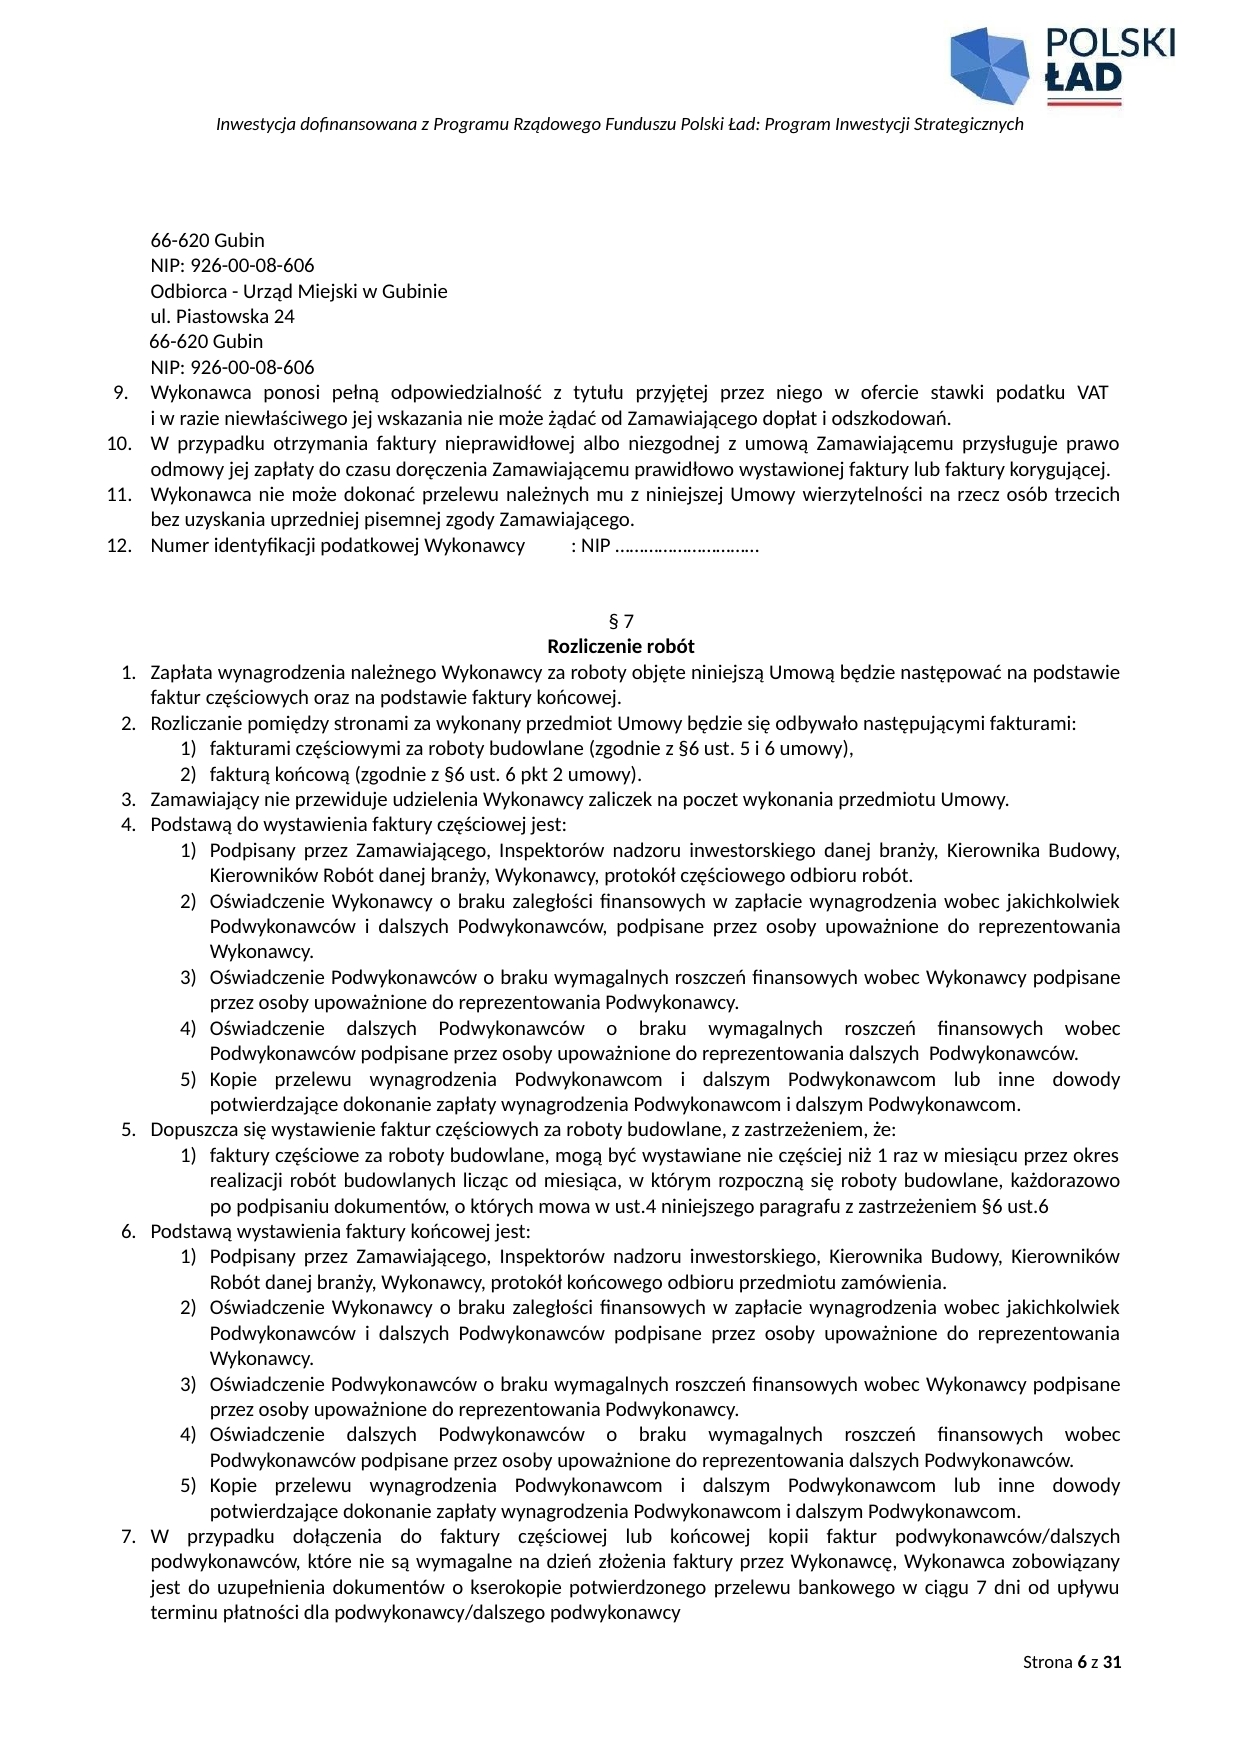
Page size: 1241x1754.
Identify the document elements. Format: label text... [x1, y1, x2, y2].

list faktury częściowe za roboty budowlane, mogą być wystawiane nie częściej niż 1 raz w miesiącu przez okres realizacji robót budowlanych licząc od miesiąca, w którym rozpoczną się roboty budowlane, każdorazowo po podpisaniu dokumentów, o których mowa w ust.4 niniejszego paragrafu z zastrzeżeniem §6 ust.6 [180, 1142, 1121, 1218]
list Oświadczenie Wykonawcy o braku zaległości finansowych w zapłacie wynagrodzenia wobec jakichkolwiek Podwykonawców i dalszych Podwykonawców, podpisane przez osoby upoważnione do reprezentowania Wykonawcy. [180, 888, 1121, 964]
list Zamawiający nie przewiduje udzielenia Wykonawcy zaliczek na poczet wykonania przedmiotu Umowy. [121, 786, 1121, 812]
list W przypadku dołączenia do faktury częściowej lub końcowej kopii faktur podwykonawców/dalszych podwykonawców, które nie są wymagalne na dzień złożenia faktury przez Wykonawcę, Wykonawca zobowiązany jest do uzupełnienia dokumentów o kserokopie potwierdzonego przelewu bankowego w ciągu 7 dni od upływu terminu płatności dla podwykonawcy/dalszego podwykonawcy [121, 1523, 1121, 1625]
text 66-620 Gubin [150, 227, 1121, 252]
text NIP: 926-00-08-606 [150, 354, 1121, 379]
text ul. Piastowska 24 [150, 303, 1121, 329]
text Odbiorca - Urząd Miejski w Gubinie [150, 278, 1121, 303]
list Oświadczenie Podwykonawców o braku wymagalnych roszczeń finansowych wobec Wykonawcy podpisane przez osoby upoważnione do reprezentowania Podwykonawcy. [180, 964, 1121, 1015]
list Dopuszcza się wystawienie faktur częściowych za roboty budowlane, z zastrzeżeniem, że: [121, 1117, 1121, 1142]
list fakturami częściowymi za roboty budowlane (zgodnie z §6 ust. 5 i 6 umowy), [180, 735, 1121, 761]
picture [943, 20, 1176, 118]
list Podpisany przez Zamawiającego, Inspektorów nadzoru inwestorskiego, Kierownika Budowy, Kierowników Robót danej branży, Wykonawcy, protokół końcowego odbioru przedmiotu zamówienia. [180, 1244, 1121, 1294]
list Podstawą do wystawienia faktury częściowej jest: [121, 812, 1121, 837]
list Podpisany przez Zamawiającego, Inspektorów nadzoru inwestorskiego danej branży, Kierownika Budowy, Kierowników Robót danej branży, Wykonawcy, protokół częściowego odbioru robót. [180, 837, 1121, 888]
text NIP: 926-00-08-606 [150, 252, 1121, 278]
list fakturą końcową (zgodnie z §6 ust. 6 pkt 2 umowy). [180, 761, 1121, 786]
text Rozliczenie robót [121, 634, 1121, 659]
list W przypadku otrzymania faktury nieprawidłowej albo niezgodnej z umową Zamawiającemu przysługuje prawo odmowy jej zapłaty do czasu doręczenia Zamawiającemu prawidłowo wystawionej faktury lub faktury korygującej. [106, 430, 1121, 481]
list Rozliczanie pomiędzy stronami za wykonany przedmiot Umowy będzie się odbywało następującymi fakturami: [121, 710, 1121, 735]
list Zapłata wynagrodzenia należnego Wykonawcy za roboty objęte niniejszą Umową będzie następować na podstawie faktur częściowych oraz na podstawie faktury końcowej. [121, 659, 1121, 710]
text 66-620 Gubin [121, 329, 1121, 354]
text § 7 [121, 608, 1121, 634]
list Oświadczenie Wykonawcy o braku zaległości finansowych w zapłacie wynagrodzenia wobec jakichkolwiek Podwykonawców i dalszych Podwykonawców podpisane przez osoby upoważnione do reprezentowania Wykonawcy. [180, 1294, 1121, 1371]
list Kopie przelewu wynagrodzenia Podwykonawcom i dalszym Podwykonawcom lub inne dowody potwierdzające dokonanie zapłaty wynagrodzenia Podwykonawcom i dalszym Podwykonawcom. [180, 1066, 1121, 1117]
list Numer identyfikacji podatkowej Wykonawcy : NIP ………………………… [106, 532, 1121, 557]
list Oświadczenie dalszych Podwykonawców o braku wymagalnych roszczeń finansowych wobec Podwykonawców podpisane przez osoby upoważnione do reprezentowania dalszych Podwykonawców. [180, 1015, 1121, 1066]
list Wykonawca nie może dokonać przelewu należnych mu z niniejszej Umowy wierzytelności na rzecz osób trzecich bez uzyskania uprzedniej pisemnej zgody Zamawiającego. [106, 481, 1121, 532]
list Podstawą wystawienia faktury końcowej jest: [121, 1218, 1121, 1244]
list Wykonawca ponosi pełną odpowiedzialność z tytułu przyjętej przez niego w ofercie stawki podatku VAT i w razie niewłaściwego jej wskazania nie może żądać od Zamawiającego dopłat i odszkodowań. [113, 379, 1121, 430]
list Oświadczenie Podwykonawców o braku wymagalnych roszczeń finansowych wobec Wykonawcy podpisane przez osoby upoważnione do reprezentowania Podwykonawcy. [180, 1371, 1121, 1422]
list Oświadczenie dalszych Podwykonawców o braku wymagalnych roszczeń finansowych wobec Podwykonawców podpisane przez osoby upoważnione do reprezentowania dalszych Podwykonawców. [180, 1422, 1121, 1472]
list Kopie przelewu wynagrodzenia Podwykonawcom i dalszym Podwykonawcom lub inne dowody potwierdzające dokonanie zapłaty wynagrodzenia Podwykonawcom i dalszym Podwykonawcom. [180, 1472, 1121, 1523]
